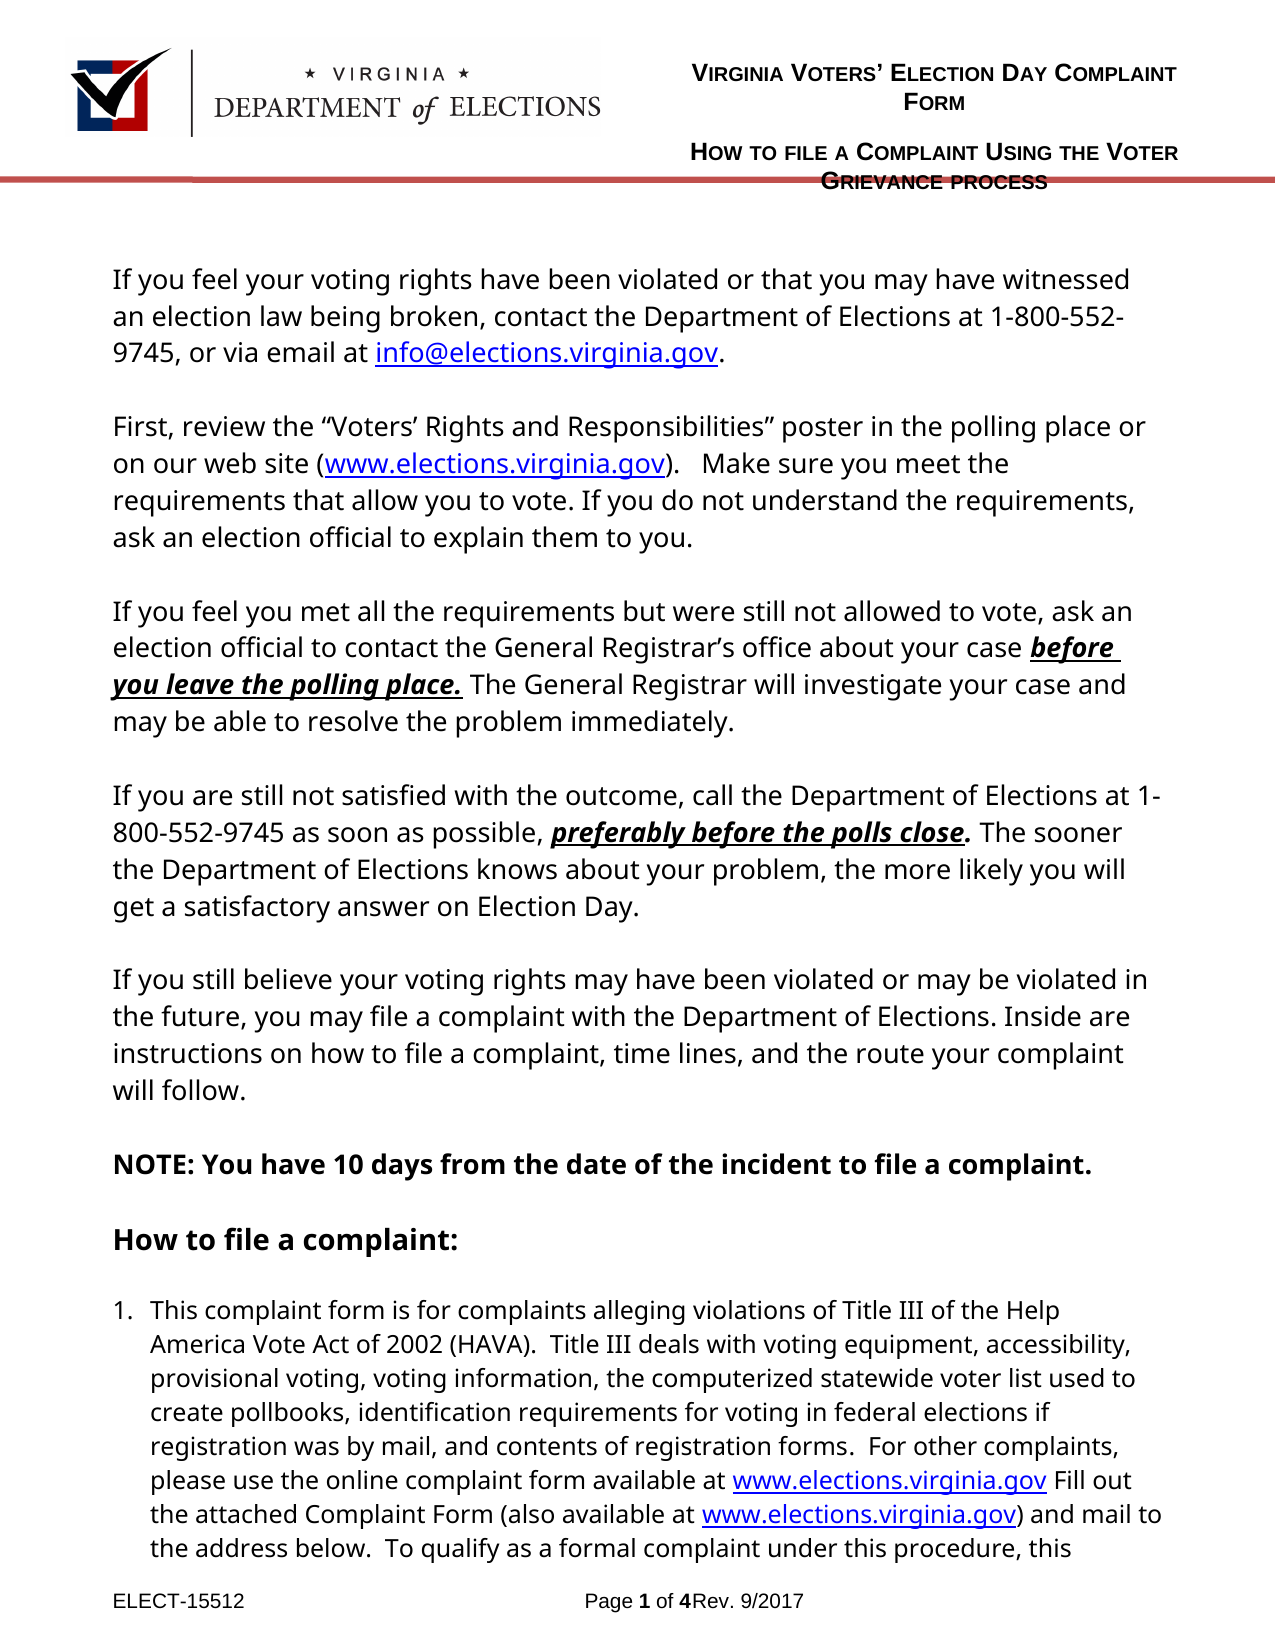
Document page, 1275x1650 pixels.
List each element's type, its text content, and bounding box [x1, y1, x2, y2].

picture [65, 37, 601, 137]
text If you are still not satisfied with the outcome, call the Department of Elections at 1-800-552-9745 as soon as possible, preferably before the polls close. The sooner the Department of Elections knows about your problem, the more likely you will get a satisfactory answer on Election Day. [112, 776, 1162, 924]
text If you feel your voting rights have been violated or that you may have witnessed an election law being broken, contact the Department of Elections at 1-800-552-9745, or via email at info@elections.virginia.gov. [112, 260, 1162, 371]
text If you still believe your voting rights may have been violated or may be violated in the future, you may file a complaint with the Department of Elections. Inside are instructions on how to file a complaint, time lines, and the route your complaint will follow. [112, 961, 1162, 1108]
text If you feel you met all the requirements but were still not allowed to vote, ask an election official to contact the General Registrar’s office about your case before you leave the polling place. The General Registrar will investigate your case and may be able to resolve the problem immediately. [112, 592, 1162, 739]
text NOTE: You have 10 days from the date of the incident to file a complaint. [112, 1145, 1162, 1182]
text First, review the “Voters’ Rights and Responsibilities” poster in the polling place or on our web site (www.elections.virginia.gov). Make sure you meet the requirements that allow you to vote. If you do not understand the requirements, ask an election official to explain them to you. [112, 408, 1162, 555]
text How to file a complaint: [112, 1219, 1162, 1258]
